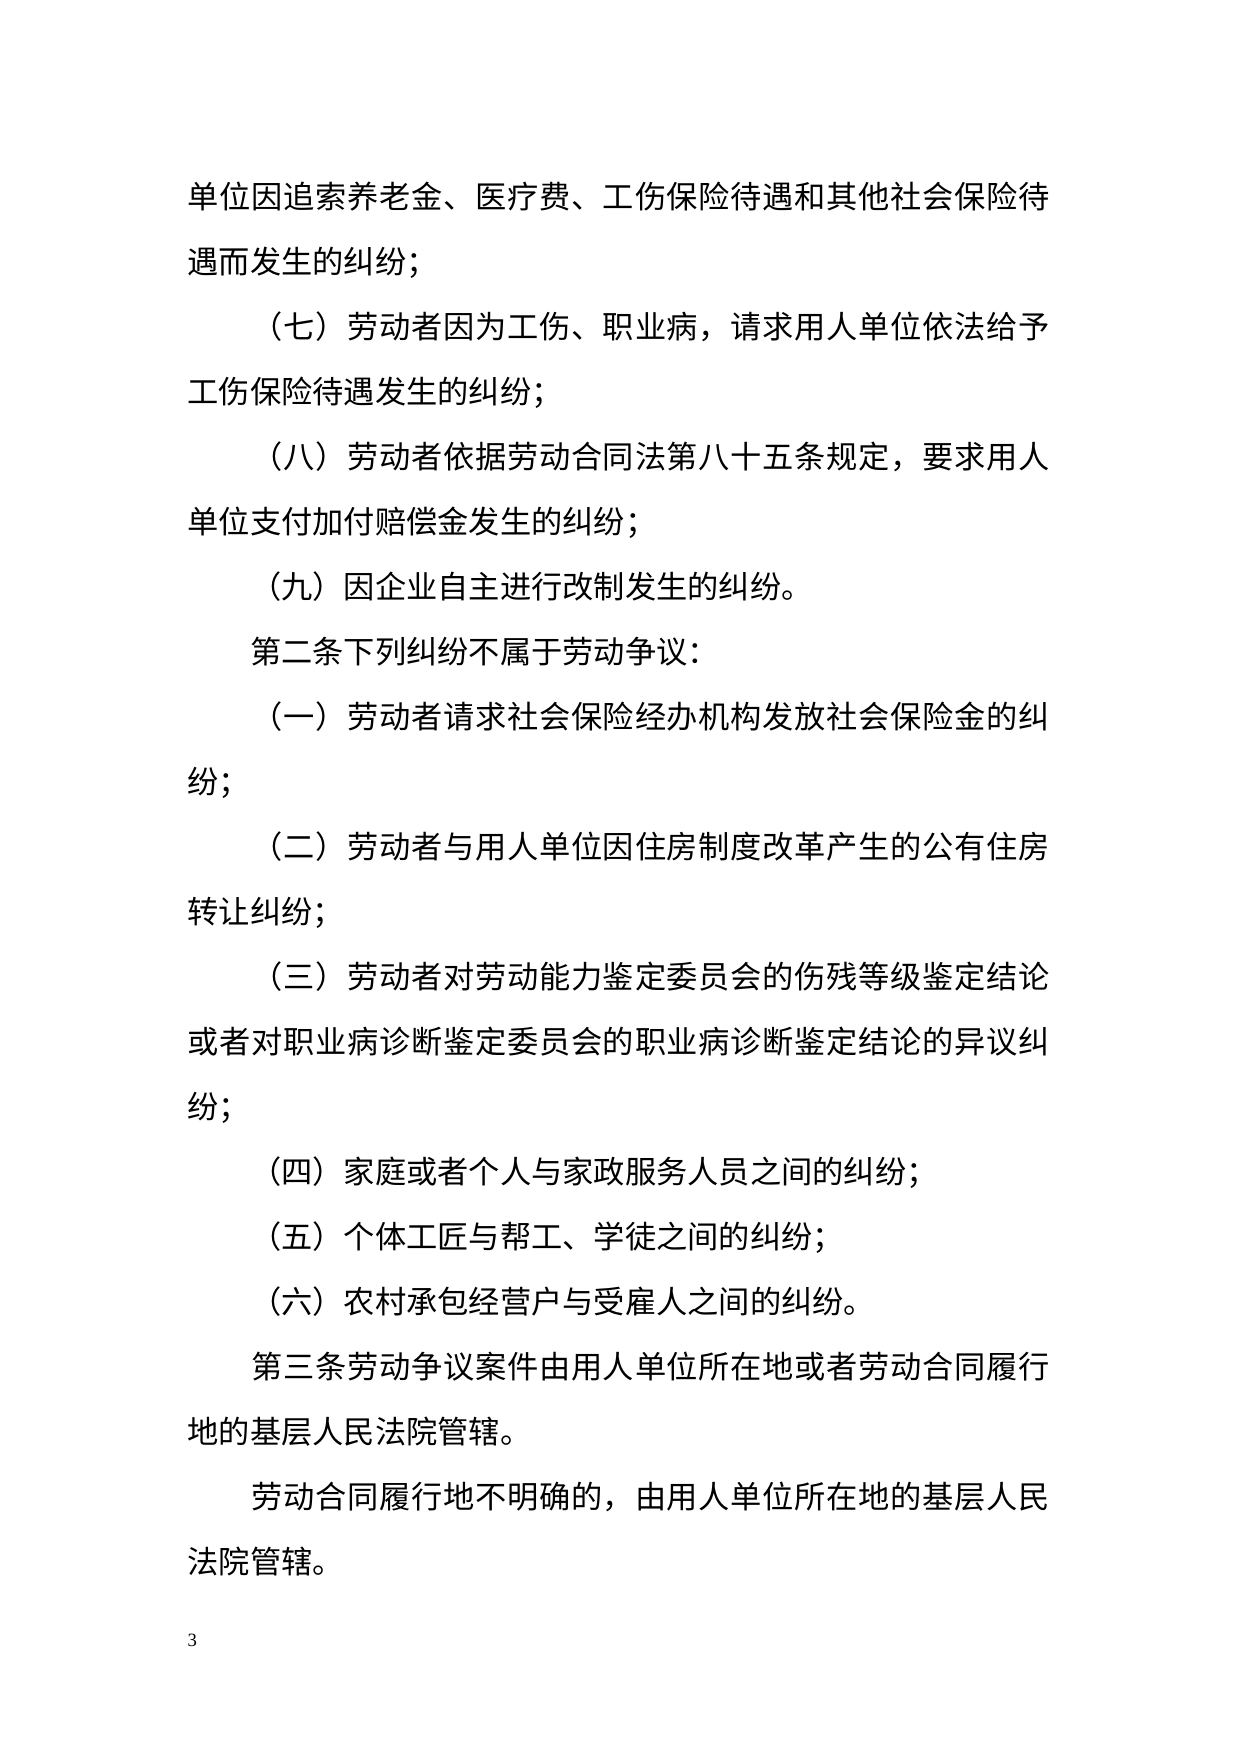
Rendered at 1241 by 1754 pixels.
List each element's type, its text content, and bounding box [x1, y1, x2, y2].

text （一）劳动者请求社会保险经办机构发放社会保险金的纠纷； [187, 682, 1053, 812]
text 劳动合同履行地不明确的，由用人单位所在地的基层人民法院管辖。 [187, 1462, 1053, 1592]
text （四）家庭或者个人与家政服务人员之间的纠纷； [187, 1137, 1053, 1202]
text （五）个体工匠与帮工、学徒之间的纠纷； [187, 1202, 1053, 1267]
text （六）农村承包经营户与受雇人之间的纠纷。 [187, 1267, 1053, 1332]
text （三）劳动者对劳动能力鉴定委员会的伤残等级鉴定结论或者对职业病诊断鉴定委员会的职业病诊断鉴定结论的异议纠纷； [187, 942, 1053, 1137]
text （九）因企业自主进行改制发生的纠纷。 [187, 552, 1053, 617]
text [187, 162, 1053, 292]
text （二）劳动者与用人单位因住房制度改革产生的公有住房转让纠纷； [187, 812, 1053, 942]
text 第二条下列纠纷不属于劳动争议： [187, 617, 1053, 682]
text （七）劳动者因为工伤、职业病，请求用人单位依法给予工伤保险待遇发生的纠纷； [187, 292, 1053, 422]
text （八）劳动者依据劳动合同法第八十五条规定，要求用人单位支付加付赔偿金发生的纠纷； [187, 422, 1053, 552]
text 第三条劳动争议案件由用人单位所在地或者劳动合同履行地的基层人民法院管辖。 [187, 1332, 1053, 1462]
